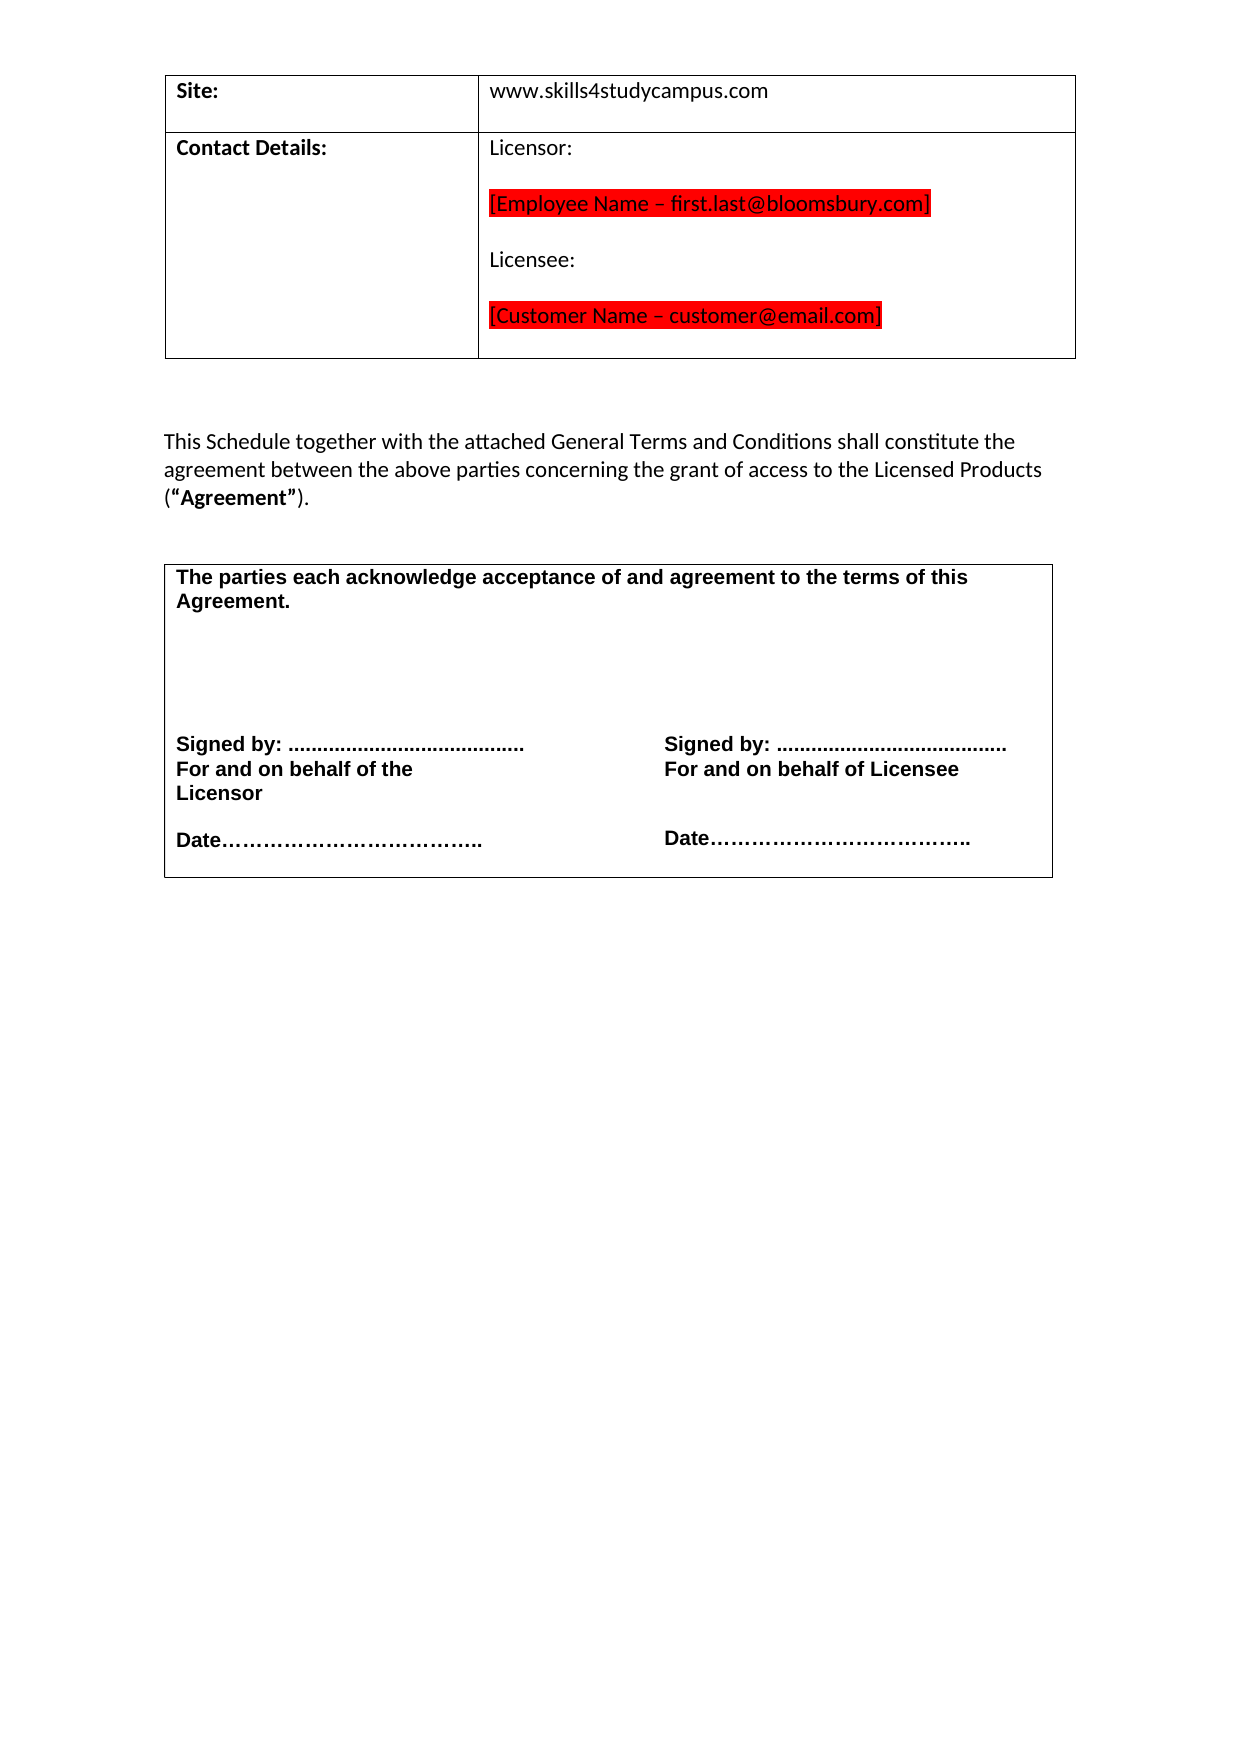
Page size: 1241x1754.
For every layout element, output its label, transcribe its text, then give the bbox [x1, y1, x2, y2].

table_cell Licensor: [Employee Name – first.last@bloomsbury.com] Licensee: [Customer Name – customer@email.com] [479, 133, 1075, 357]
text This Schedule together with the attached General Terms and Conditions shall constitute the agreement between the above parties concerning the grant of access to the Licensed Products (“Agreement”). [163, 427, 1076, 511]
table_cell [479, 76, 1075, 132]
table_cell Contact Details: [166, 133, 478, 357]
table_cell Site: [166, 76, 478, 132]
